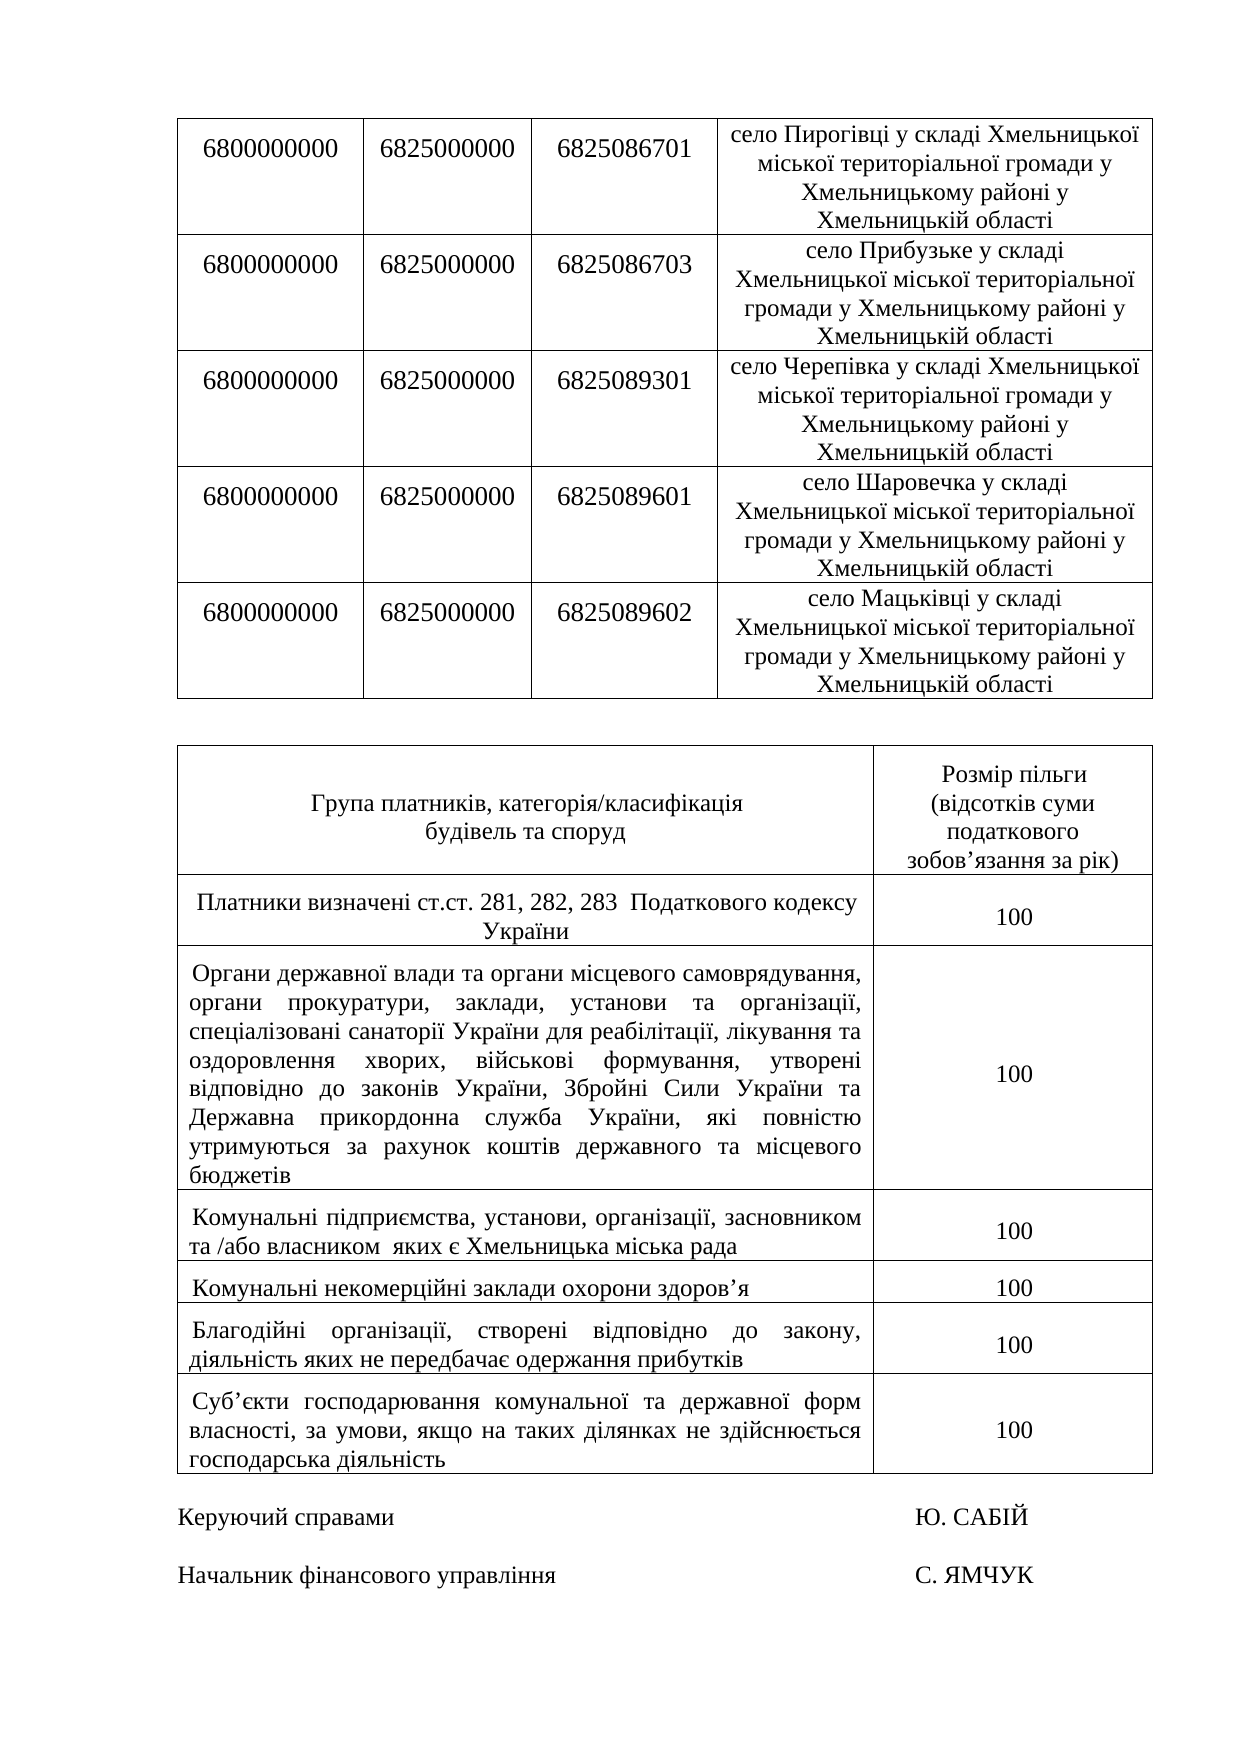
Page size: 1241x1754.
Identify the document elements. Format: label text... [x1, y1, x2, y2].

table_cell Органи державної влади та органи місцевого самоврядування, органи прокуратури, заклади, установи та організації, спеціалізовані санаторії України для реабілітації, лікування та оздоровлення хворих, військові формування, утворені відповідно до законів України, Збройні Сили України та Державна прикордонна служба України, які повністю утримуються за рахунок коштів державного та місцевого бюджетів [178, 946, 873, 1188]
table_cell 6825000000 [364, 583, 531, 698]
table_cell 6825089602 [532, 583, 717, 698]
table_cell 100 [874, 1261, 1152, 1302]
table_cell 6825000000 [364, 235, 531, 350]
table_cell 6800000000 [178, 351, 363, 466]
table_cell 6825086701 [532, 119, 717, 234]
table_cell Суб’єкти господарювання комунальної та державної форм власності, за умови, якщо на таких ділянках не здійснюється господарська діяльність [178, 1374, 873, 1473]
table_cell 6800000000 [178, 467, 363, 582]
table_cell 6825089301 [532, 351, 717, 466]
table_cell село Шаровечка у складі Хмельницької міської територіальної громади у Хмельницькому районі у Хмельницькій області [718, 467, 1152, 582]
table_cell Платники визначені ст.ст. 281, 282, 283 Податкового кодексу України [178, 875, 873, 945]
table_cell село Прибузьке у складі Хмельницької міської територіальної громади у Хмельницькому районі у Хмельницькій області [718, 235, 1152, 350]
table_cell Благодійні організації, створені відповідно до закону, діяльність яких не передбачає одержання прибутків [178, 1303, 873, 1373]
table_cell 6800000000 [178, 235, 363, 350]
table_cell Комунальні підприємства, установи, організації, засновником та /або власником яких є Хмельницька міська рада [178, 1190, 873, 1259]
table_cell 100 [874, 946, 1152, 1188]
table_header Група платників, категорія/класифікація будівель та споруд [178, 746, 873, 874]
table_cell 100 [874, 875, 1152, 945]
table_cell 6800000000 [178, 119, 363, 234]
table_cell 6825000000 [364, 351, 531, 466]
table_cell 6825086703 [532, 235, 717, 350]
table_cell 6825000000 [364, 119, 531, 234]
table_cell 100 [874, 1190, 1152, 1259]
table_cell Комунальні некомерційні заклади охорони здоров’я [178, 1261, 873, 1302]
table_cell 100 [874, 1303, 1152, 1373]
table_cell 6825089601 [532, 467, 717, 582]
table_cell 6800000000 [178, 583, 363, 698]
table_cell село Черепівка у складі Хмельницької міської територіальної громади у Хмельницькому районі у Хмельницькій області [718, 351, 1152, 466]
table_cell село Пирогівці у складі Хмельницької міської територіальної громади у Хмельницькому районі у Хмельницькій області [718, 119, 1152, 234]
text Керуючий справами Ю. САБІЙ [177, 1502, 1152, 1531]
table_cell 6825000000 [364, 467, 531, 582]
table_cell село Мацьківці у складі Хмельницької міської територіальної громади у Хмельницькому районі у Хмельницькій області [718, 583, 1152, 698]
text Начальник фінансового управління С. ЯМЧУК [177, 1560, 1152, 1589]
table_header Розмір пільги (відсотків суми податкового зобов’язання за рік) [874, 746, 1152, 874]
table_cell 100 [874, 1374, 1152, 1473]
